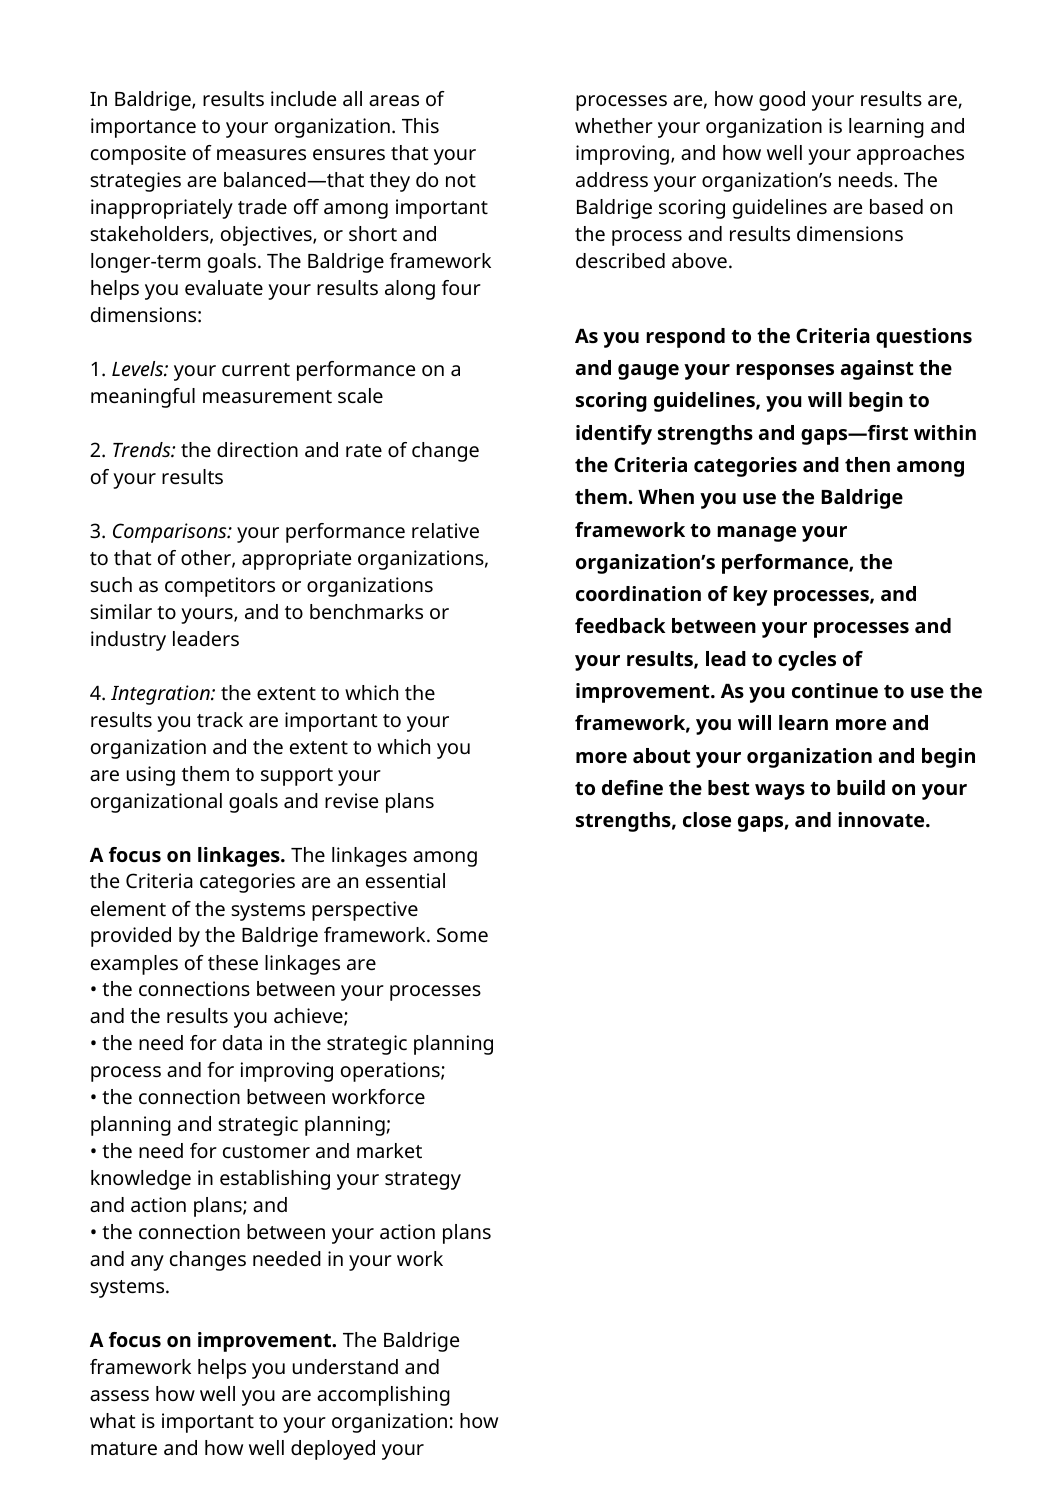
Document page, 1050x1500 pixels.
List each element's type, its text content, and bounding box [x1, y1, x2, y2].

text 3. Comparisons: your performance relative to that of other, appropriate organizations, such as competitors or organizations similar to yours, and to benchmarks or industry leaders [89, 517, 500, 652]
text A focus on improvement. The Baldrige framework helps you understand and assess how well you are accomplishing what is important to your organization: how mature and how well deployed your processes are, how good your results are, whether your organization is learning and improving, and how well your approaches address your organization’s needs. The Baldrige scoring guidelines are based on the process and results dimensions described above. [89, 1326, 500, 1461]
text • the connections between your processes and the results you achieve; [89, 976, 500, 1030]
text • the connection between workforce planning and strategic planning; [89, 1084, 500, 1138]
text 2. Trends: the direction and rate of change of your results [89, 436, 500, 490]
text • the need for customer and market knowledge in establishing your strategy and action plans; and [89, 1138, 500, 1218]
text In Baldrige, results include all areas of importance to your organization. This composite of measures ensures that your strategies are balanced—that they do not inappropriately trade off among important stakeholders, objectives, or short and longer-term goals. The Baldrige framework helps you evaluate your results along four dimensions: [89, 85, 500, 328]
text A focus on improvement. The Baldrige framework helps you understand and assess how well you are accomplishing what is important to your organization: how mature and how well deployed your processes are, how good your results are, whether your organization is learning and improving, and how well your approaches address your organization’s needs. The Baldrige scoring guidelines are based on the process and results dimensions described above. [575, 85, 985, 274]
text 1. Levels: your current performance on a meaningful measurement scale [89, 355, 500, 409]
subtitle As you respond to the Criteria questions and gauge your responses against the scoring guidelines, you will begin to identify strengths and gaps—first within the Criteria categories and then among them. When you use the Baldrige framework to manage your organization’s performance, the coordination of key processes, and feedback between your processes and your results, lead to cycles of improvement. As you continue to use the framework, you will learn more and more about your organization and begin to define the best ways to build on your strengths, close gaps, and innovate. [575, 322, 985, 833]
text • the connection between your action plans and any changes needed in your work systems. [89, 1218, 500, 1299]
text A focus on linkages. The linkages among the Criteria categories are an essential element of the systems perspective provided by the Baldrige framework. Some examples of these linkages are [89, 841, 500, 976]
text • the need for data in the strategic planning process and for improving operations; [89, 1030, 500, 1084]
text 4. Integration: the extent to which the results you track are important to your organization and the extent to which you are using them to support your organizational goals and revise plans [89, 679, 500, 814]
